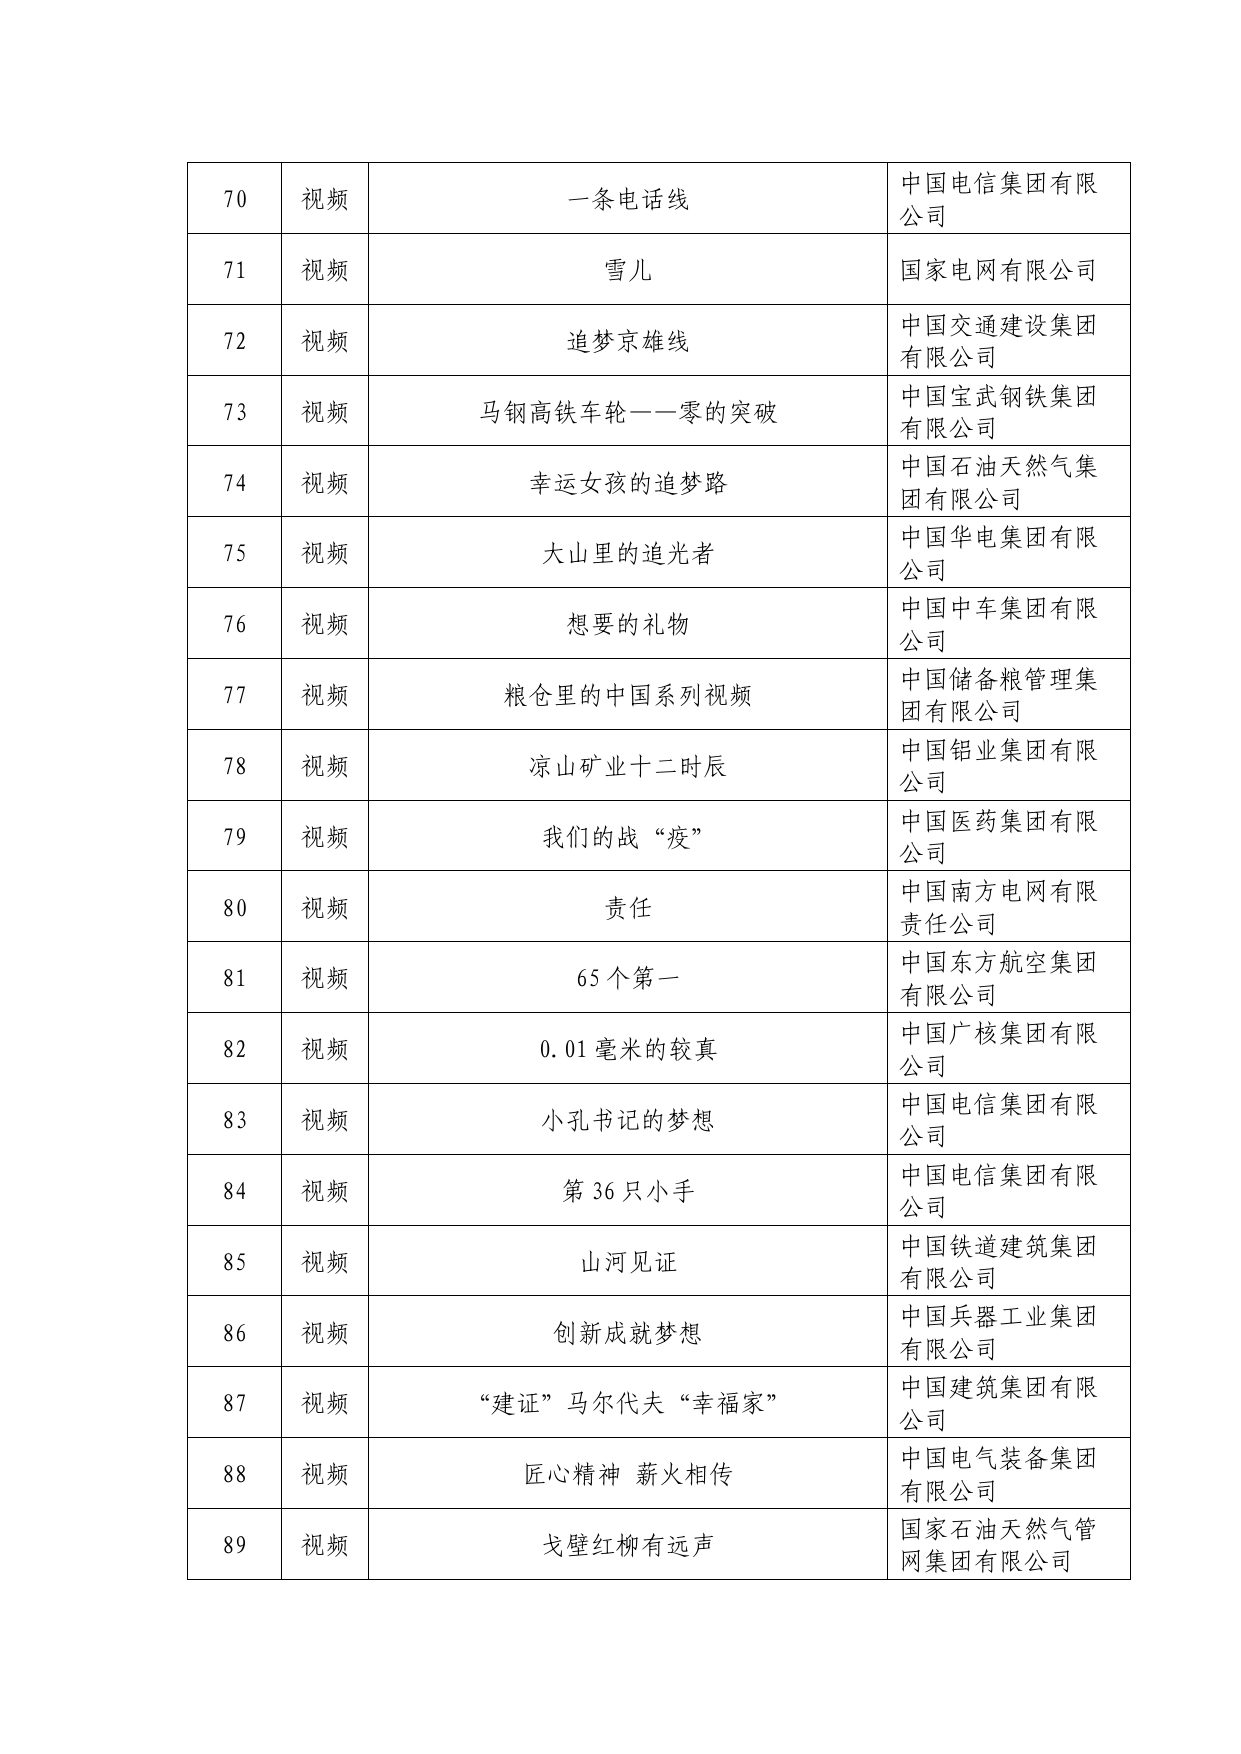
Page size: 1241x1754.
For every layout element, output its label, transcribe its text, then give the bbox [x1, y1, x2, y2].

table_cell 86 [188, 1296, 281, 1366]
table_cell 视频 [282, 942, 368, 1012]
table_cell 72 [188, 305, 281, 374]
table_cell 视频 [282, 305, 368, 374]
table_cell 马钢高铁车轮——零的突破 [369, 376, 887, 445]
table_cell 视频 [282, 1226, 368, 1295]
table_cell 80 [188, 871, 281, 941]
table_cell 中国储备粮管理集团有限公司 [888, 659, 1130, 729]
table_cell 视频 [282, 163, 368, 233]
table_cell 视频 [282, 659, 368, 729]
table_cell “建证”马尔代夫“幸福家” [369, 1367, 887, 1437]
table_cell 中国兵器工业集团有限公司 [888, 1296, 1130, 1366]
table_cell 责任 [369, 871, 887, 941]
table_cell 视频 [282, 234, 368, 304]
table_cell 山河见证 [369, 1226, 887, 1295]
table_cell 戈壁红柳有远声 [369, 1509, 887, 1579]
table_cell 76 [188, 588, 281, 658]
table_cell 79 [188, 801, 281, 870]
table_cell 想要的礼物 [369, 588, 887, 658]
table_cell 我们的战“疫” [369, 801, 887, 870]
table_cell 视频 [282, 1155, 368, 1224]
table_cell 中国广核集团有限公司 [888, 1013, 1130, 1083]
table_cell 中国电信集团有限公司 [888, 1084, 1130, 1154]
table_cell 视频 [282, 1367, 368, 1437]
table_cell 84 [188, 1155, 281, 1224]
table_cell 中国建筑集团有限公司 [888, 1367, 1130, 1437]
table_cell 89 [188, 1509, 281, 1579]
table_cell 视频 [282, 801, 368, 870]
table_cell 中国医药集团有限公司 [888, 801, 1130, 870]
table_cell 视频 [282, 730, 368, 799]
table_cell 凉山矿业十二时辰 [369, 730, 887, 799]
table_cell 视频 [282, 446, 368, 516]
table_cell 大山里的追光者 [369, 517, 887, 587]
table_cell 中国南方电网有限责任公司 [888, 871, 1130, 941]
table_cell 82 [188, 1013, 281, 1083]
table_cell 中国铝业集团有限公司 [888, 730, 1130, 799]
table_cell 78 [188, 730, 281, 799]
table_cell 87 [188, 1367, 281, 1437]
table_cell 70 [188, 163, 281, 233]
table_cell 创新成就梦想 [369, 1296, 887, 1366]
table_cell 85 [188, 1226, 281, 1295]
table_cell 中国交通建设集团有限公司 [888, 305, 1130, 374]
table_cell 中国电信集团有限公司 [888, 1155, 1130, 1224]
table_cell 一条电话线 [369, 163, 887, 233]
table_cell 73 [188, 376, 281, 445]
table_cell 追梦京雄线 [369, 305, 887, 374]
table_cell 国家石油天然气管网集团有限公司 [888, 1509, 1130, 1579]
table_cell 75 [188, 517, 281, 587]
table_cell 视频 [282, 376, 368, 445]
table_cell 视频 [282, 1438, 368, 1508]
table_cell 视频 [282, 1084, 368, 1154]
table_cell 幸运女孩的追梦路 [369, 446, 887, 516]
table_cell 65个第一 [369, 942, 887, 1012]
table_cell 雪儿 [369, 234, 887, 304]
table_cell 国家电网有限公司 [888, 234, 1130, 304]
table_cell 83 [188, 1084, 281, 1154]
table_cell 中国中车集团有限公司 [888, 588, 1130, 658]
table_cell 77 [188, 659, 281, 729]
table_cell 0.01毫米的较真 [369, 1013, 887, 1083]
table_cell 中国华电集团有限公司 [888, 517, 1130, 587]
table_cell 视频 [282, 1296, 368, 1366]
table_cell 视频 [282, 588, 368, 658]
table_cell 中国电信集团有限公司 [888, 163, 1130, 233]
table_cell 视频 [282, 517, 368, 587]
table_cell 74 [188, 446, 281, 516]
table_cell 88 [188, 1438, 281, 1508]
table_cell 中国宝武钢铁集团有限公司 [888, 376, 1130, 445]
table_cell 第36只小手 [369, 1155, 887, 1224]
table_cell 中国铁道建筑集团有限公司 [888, 1226, 1130, 1295]
table_cell 中国石油天然气集团有限公司 [888, 446, 1130, 516]
table_cell 81 [188, 942, 281, 1012]
table_cell 中国电气装备集团有限公司 [888, 1438, 1130, 1508]
table_cell 视频 [282, 1509, 368, 1579]
table_cell 视频 [282, 871, 368, 941]
table_cell 匠心精神 薪火相传 [369, 1438, 887, 1508]
table_cell 视频 [282, 1013, 368, 1083]
table_cell 粮仓里的中国系列视频 [369, 659, 887, 729]
table_cell 小孔书记的梦想 [369, 1084, 887, 1154]
table_cell 中国东方航空集团有限公司 [888, 942, 1130, 1012]
table_cell 71 [188, 234, 281, 304]
